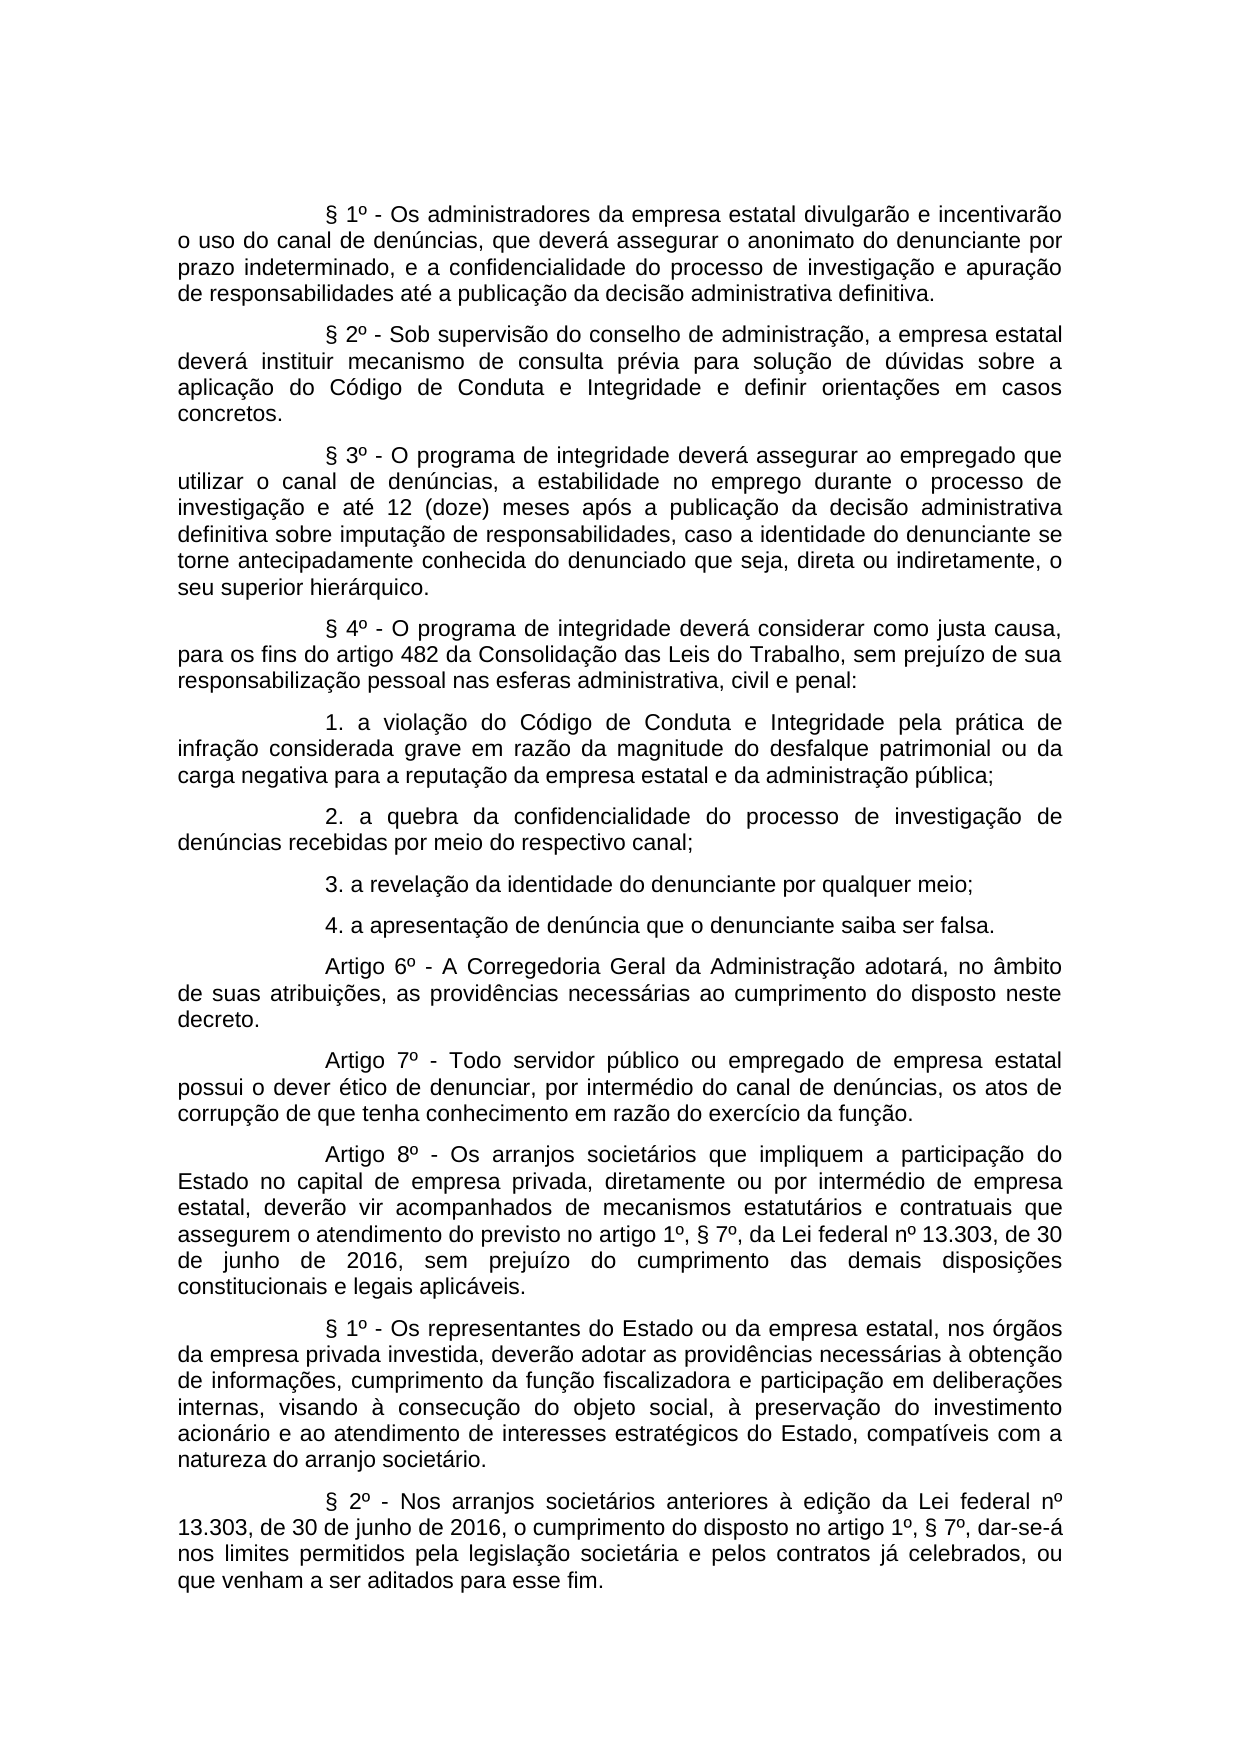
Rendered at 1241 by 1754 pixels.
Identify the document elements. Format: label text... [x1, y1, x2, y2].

text 1. a violação do Código de Conduta e Integridade pela prática de infração considerada grave em razão da magnitude do desfalque patrimonial ou da carga negativa para a reputação da empresa estatal e da administração pública; [177, 709, 1063, 788]
text 4. a apresentação de denúncia que o denunciante saiba ser falsa. [177, 912, 1063, 938]
text § 3º - O programa de integridade deverá assegurar ao empregado que utilizar o canal de denúncias, a estabilidade no emprego durante o processo de investigação e até 12 (doze) meses após a publicação da decisão administrativa definitiva sobre imputação de responsabilidades, caso a identidade do denunciante se torne antecipadamente conhecida do denunciado que seja, direta ou indiretamente, o seu superior hierárquico. [177, 442, 1063, 600]
text § 1º - Os representantes do Estado ou da empresa estatal, nos órgãos da empresa privada investida, deverão adotar as providências necessárias à obtenção de informações, cumprimento da função fiscalizadora e participação em deliberações internas, visando à consecução do objeto social, à preservação do investimento acionário e ao atendimento de interesses estratégicos do Estado, compatíveis com a natureza do arranjo societário. [177, 1314, 1063, 1473]
text § 2º - Sob supervisão do conselho de administração, a empresa estatal deverá instituir mecanismo de consulta prévia para solução de dúvidas sobre a aplicação do Código de Conduta e Integridade e definir orientações em casos concretos. [177, 321, 1063, 427]
text Artigo 8º - Os arranjos societários que impliquem a participação do Estado no capital de empresa privada, diretamente ou por intermédio de empresa estatal, deverão vir acompanhados de mecanismos estatutários e contratuais que assegurem o atendimento do previsto no artigo 1º, § 7º, da Lei federal nº 13.303, de 30 de junho de 2016, sem prejuízo do cumprimento das demais disposições constitucionais e legais aplicáveis. [177, 1141, 1063, 1299]
text Artigo 7º - Todo servidor público ou empregado de empresa estatal possui o dever ético de denunciar, por intermédio do canal de denúncias, os atos de corrupção de que tenha conhecimento em razão do exercício da função. [177, 1047, 1063, 1126]
text § 4º - O programa de integridade deverá considerar como justa causa, para os fins do artigo 482 da Consolidação das Leis do Trabalho, sem prejuízo de sua responsabilização pessoal nas esferas administrativa, civil e penal: [177, 615, 1063, 694]
text § 2º - Nos arranjos societários anteriores à edição da Lei federal nº 13.303, de 30 de junho de 2016, o cumprimento do disposto no artigo 1º, § 7º, dar-se-á nos limites permitidos pela legislação societária e pelos contratos já celebrados, ou que venham a ser aditados para esse fim. [177, 1488, 1063, 1593]
text 2. a quebra da confidencialidade do processo de investigação de denúncias recebidas por meio do respectivo canal; [177, 803, 1063, 856]
text § 1º - Os administradores da empresa estatal divulgarão e incentivarão o uso do canal de denúncias, que deverá assegurar o anonimato do denunciante por prazo indeterminado, e a confidencialidade do processo de investigação e apuração de responsabilidades até a publicação da decisão administrativa definitiva. [177, 201, 1063, 306]
text Artigo 6º - A Corregedoria Geral da Administração adotará, no âmbito de suas atribuições, as providências necessárias ao cumprimento do disposto neste decreto. [177, 953, 1063, 1032]
text 3. a revelação da identidade do denunciante por qualquer meio; [177, 871, 1063, 897]
